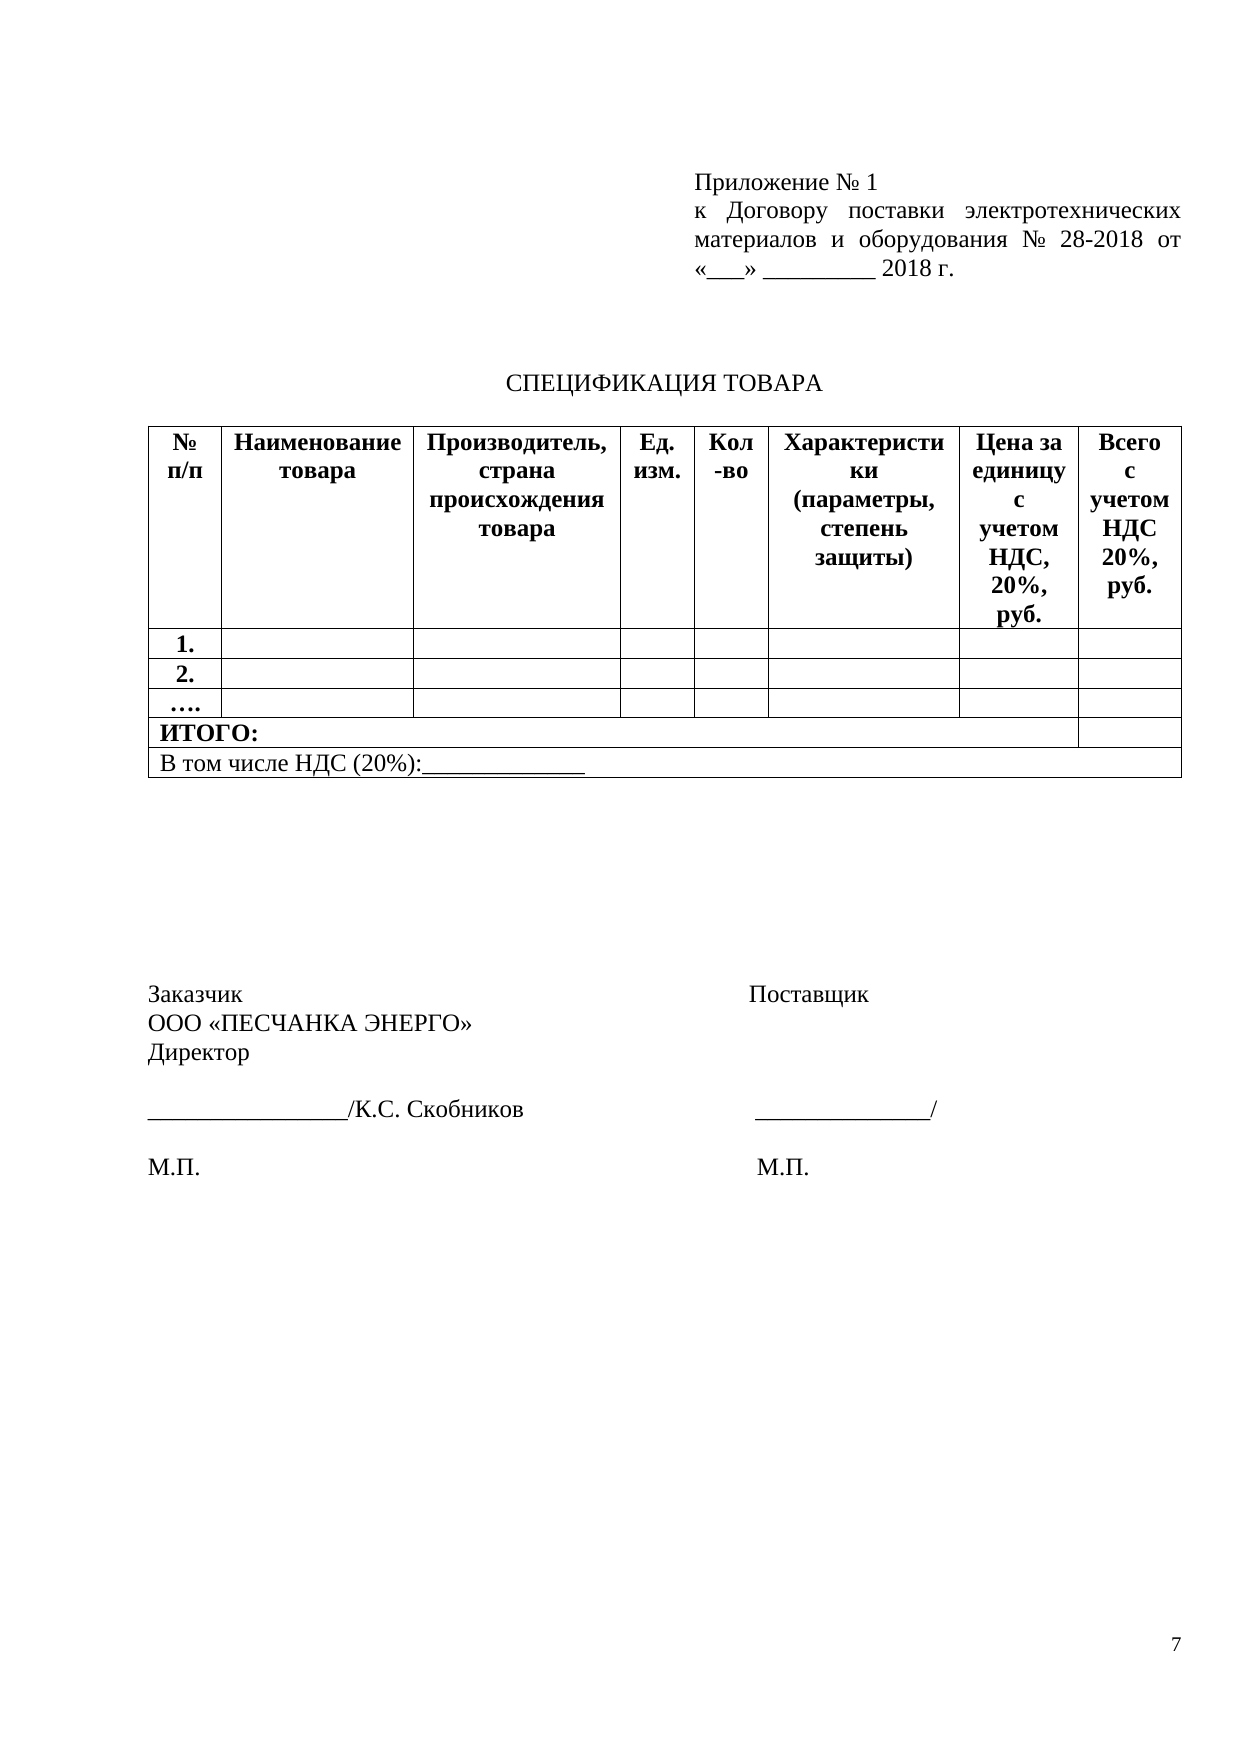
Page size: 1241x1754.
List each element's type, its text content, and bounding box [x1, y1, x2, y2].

table_cell [695, 629, 768, 658]
table_cell ИТОГО: [149, 718, 1078, 747]
table_cell [960, 629, 1078, 658]
table_header Характеристики (параметры, степень защиты) [769, 427, 959, 628]
table_cell В том числе НДС (20%):_____________ [149, 748, 1181, 777]
text СПЕЦИФИКАЦИЯ ТОВАРА [148, 368, 1181, 397]
table_cell 1. [149, 629, 221, 658]
table_cell [960, 659, 1078, 687]
table_cell [960, 689, 1078, 717]
table_cell [1079, 689, 1181, 717]
table_header Ед. изм. [621, 427, 694, 628]
table_cell [769, 689, 959, 717]
table_cell [695, 689, 768, 717]
table_cell [1079, 718, 1181, 747]
text М.П. М.П. [148, 1152, 1181, 1180]
table_header № п/п [149, 427, 221, 628]
text Приложение № 1 [694, 167, 1181, 196]
table_header Производитель, страна происхождения товара [414, 427, 620, 628]
table_header Кол-во [695, 427, 768, 628]
table_cell [769, 629, 959, 658]
table_header Всего с учетом НДС 20%, руб. [1079, 427, 1181, 628]
table_cell [222, 689, 413, 717]
table_cell [621, 659, 694, 687]
table_cell [414, 689, 620, 717]
table_cell [695, 659, 768, 687]
table_cell [769, 659, 959, 687]
text Заказчик Поставщик [148, 979, 1181, 1008]
table_cell [1079, 629, 1181, 658]
table_cell …. [149, 689, 221, 717]
table_cell [1079, 659, 1181, 687]
table_cell [222, 659, 413, 687]
table_cell [621, 629, 694, 658]
table_cell [621, 689, 694, 717]
text ________________/К.С. Скобников ______________/ [148, 1094, 1181, 1123]
text к Договору поставки электротехнических материалов и оборудования № 28-2018 от «___» _________ 2018 г. [694, 196, 1181, 282]
table_header Цена за единицу с учетом НДС, 20%, руб. [960, 427, 1078, 628]
table_cell 2. [149, 659, 221, 687]
text ООО «ПЕСЧАНКА ЭНЕРГО» [148, 1008, 1181, 1037]
table_cell [414, 629, 620, 658]
table_cell [414, 659, 620, 687]
table_header Наименование товара [222, 427, 413, 628]
table_cell [222, 629, 413, 658]
text Директор [148, 1037, 1181, 1065]
